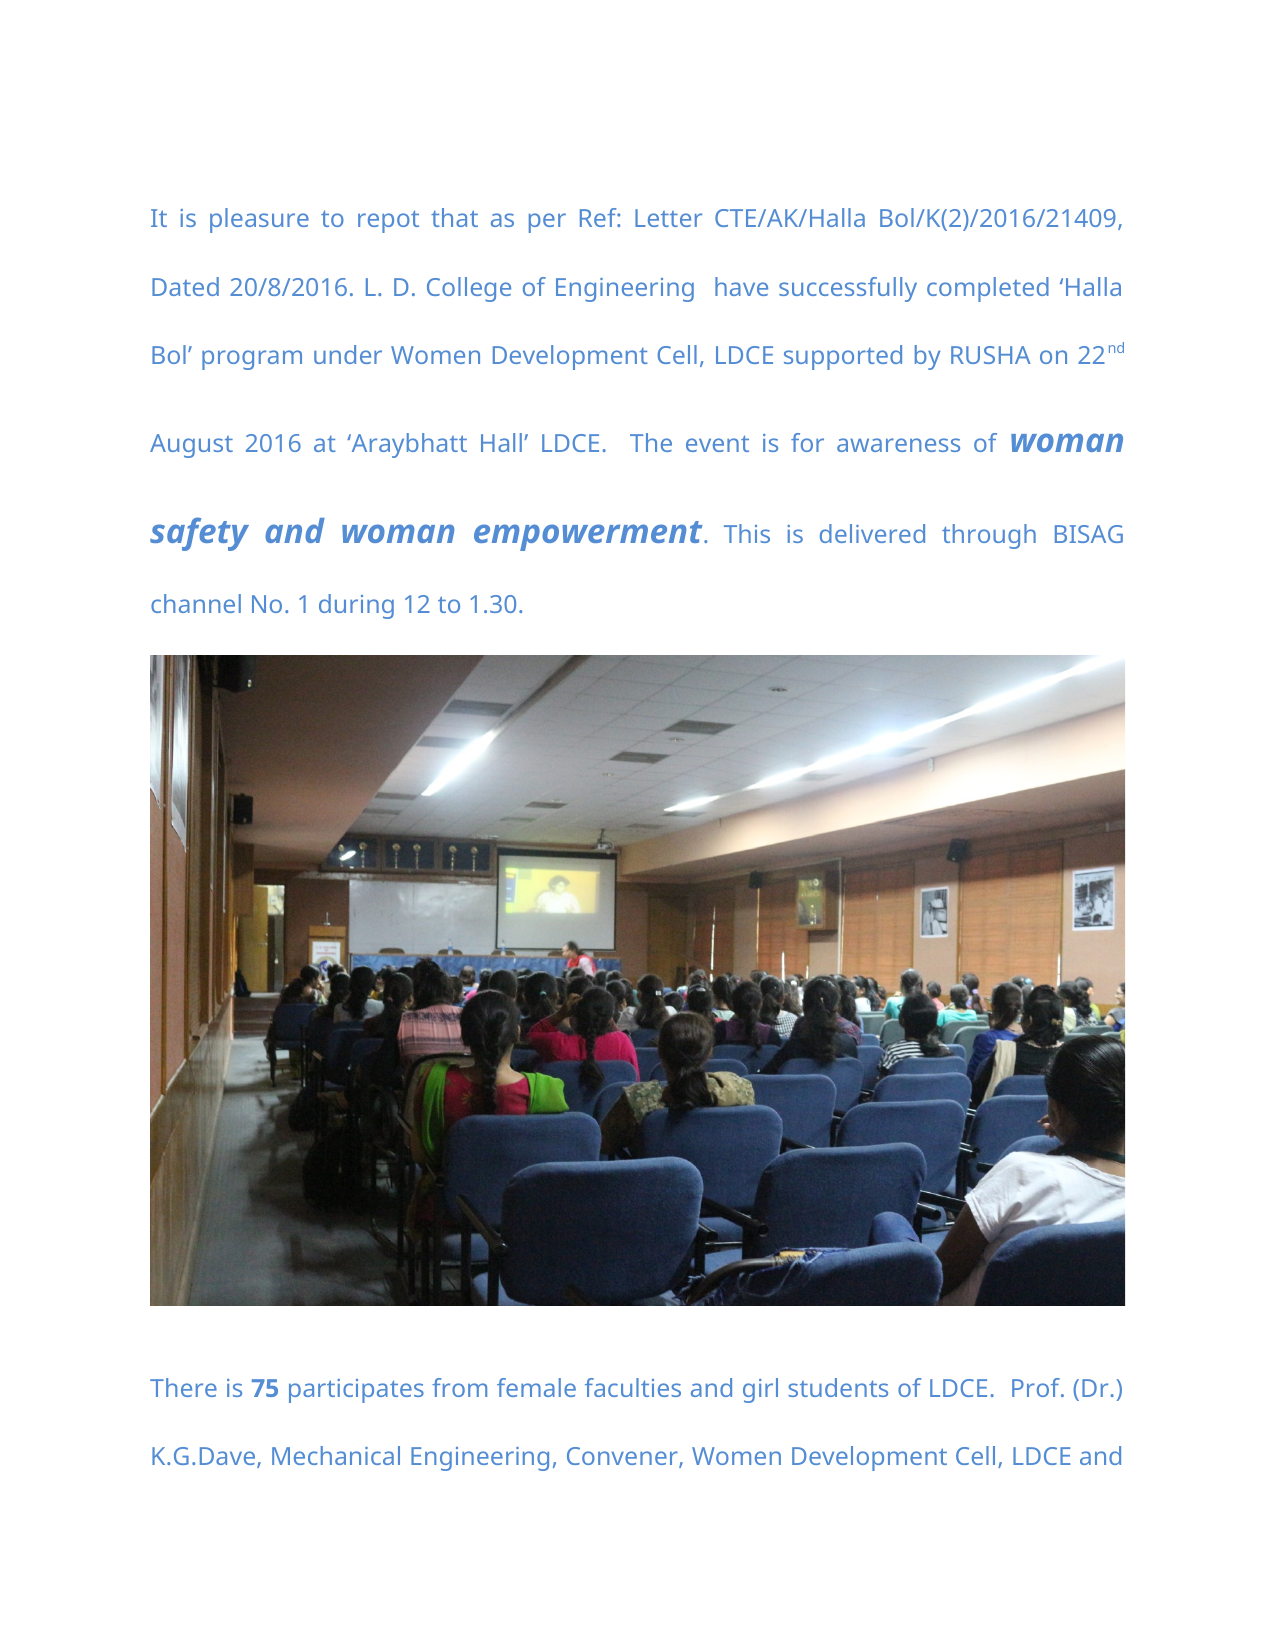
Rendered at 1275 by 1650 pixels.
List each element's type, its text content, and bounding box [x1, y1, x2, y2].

text It is pleasure to repot that as per Ref: Letter CTE/AK/Halla Bol/K(2)/2016/21409, Dated 20/8/2016. L. D. College of Engineering have successfully completed ‘Halla Bol’ program under Women Development Cell, LDCE supported by RUSHA on 22nd August 2016 at ‘Araybhatt Hall’ LDCE. The event is for awareness of woman safety and woman empowerment. This is delivered through BISAG channel No. 1 during 12 to 1.30. [150, 201, 1125, 621]
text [150, 1370, 1125, 1472]
picture [150, 655, 1125, 1306]
